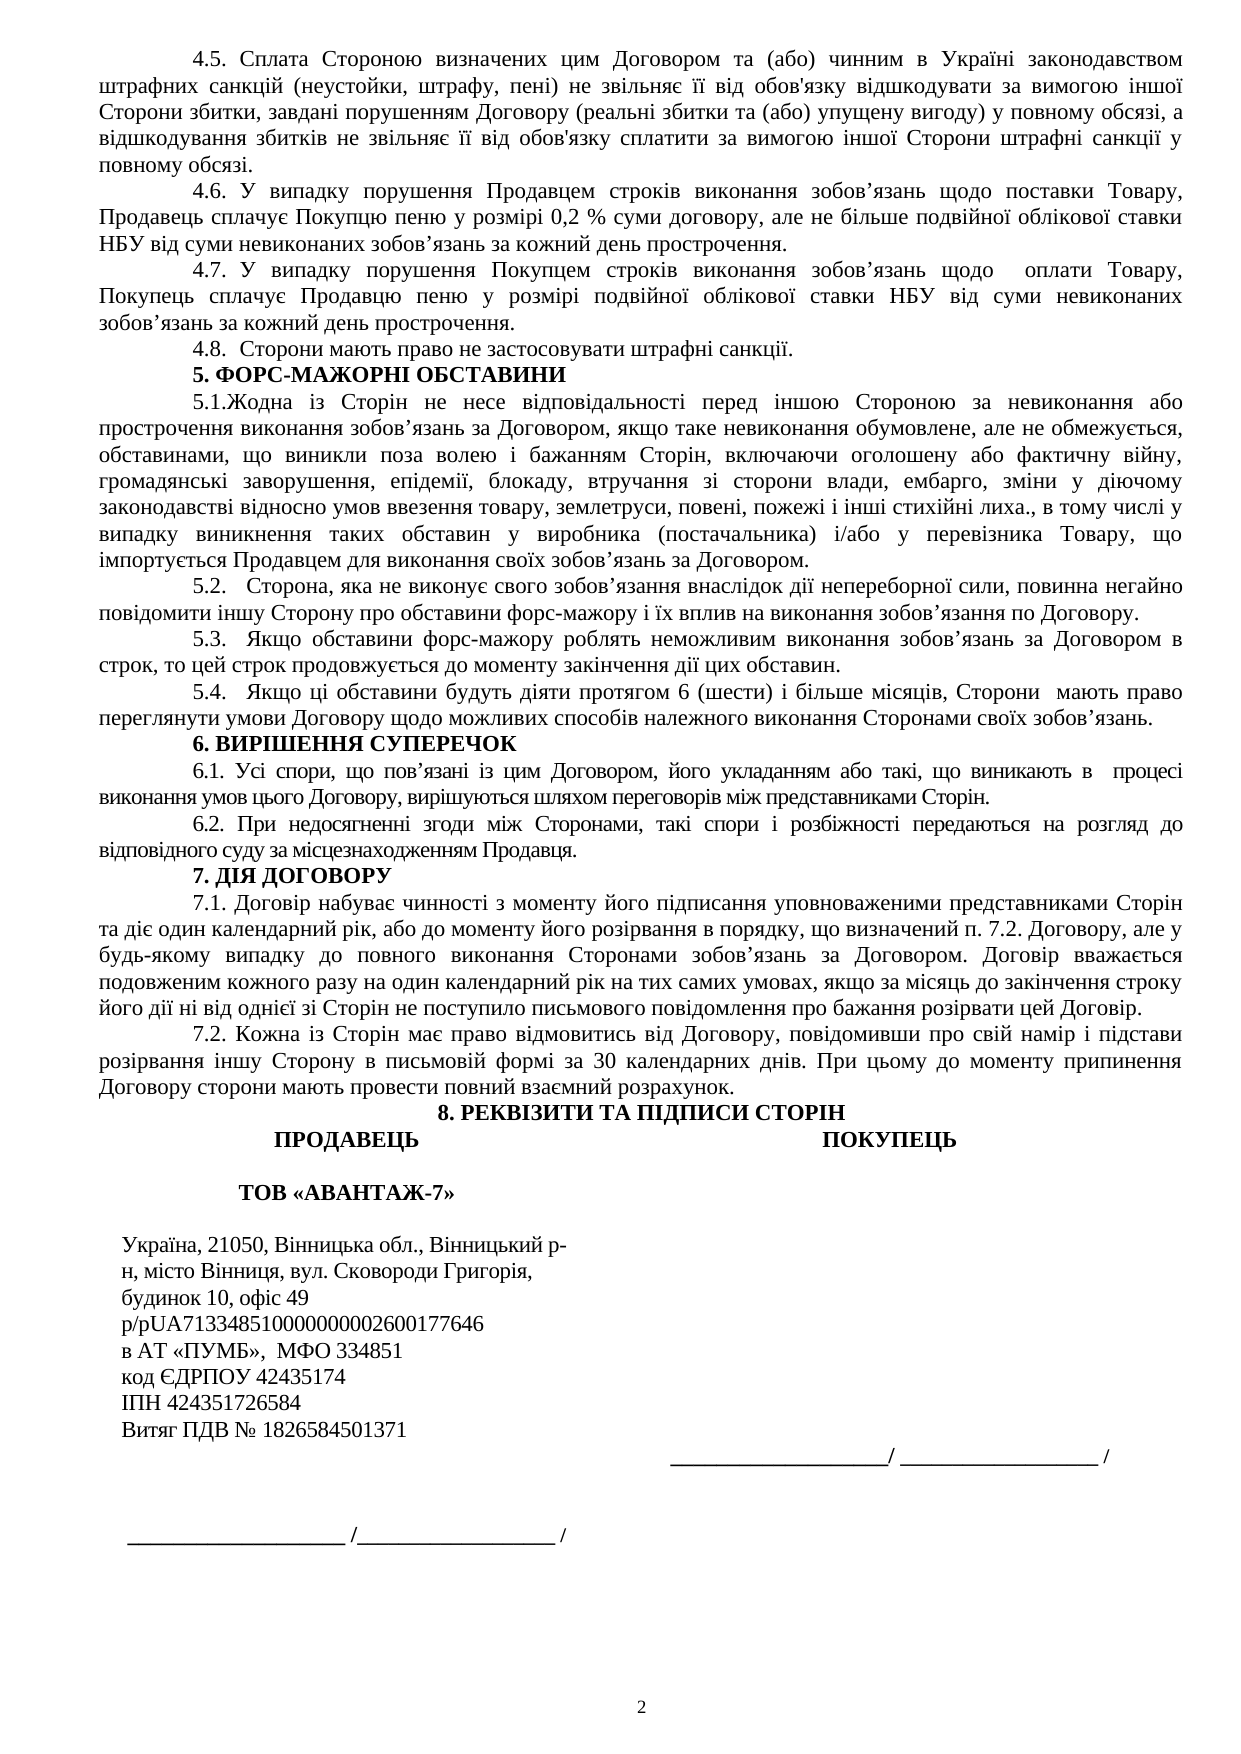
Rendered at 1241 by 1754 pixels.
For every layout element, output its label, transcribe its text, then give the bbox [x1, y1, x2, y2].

list Сторони мають право не застосовувати штрафні санкції. [98, 335, 1184, 362]
text 6.2. При недосягненні згоди між Сторонами, такі спори і розбіжності передаються на розгляд до відповідного суду за місцезнаходженням Продавця. [98, 809, 1184, 862]
subtitle 8. реквізити ТА ПІДПИСИ СТОРІн [98, 1099, 1184, 1126]
text 7. ДІЯ ДОГОВОРУ [98, 862, 1184, 889]
text 7.1. Договір набуває чинності з моменту його підписання уповноваженими представниками Сторін та діє один календарний рік, або до моменту його розірвання в порядку, що визначений п. 7.2. Договору, але у будь-якому випадку до повного виконання Сторонами зобов’язань за Договором. Договір вважається подовженим кожного разу на один календарний рік на тих самих умовах, якщо за місяць до закінчення строку його дії ні від однієї зі Сторін не поступило письмового повідомлення про бажання розірвати цей Договір. [98, 889, 1184, 1020]
list Сторона, яка не виконує свого зобов’язання внаслідок дії непереборної сили, повинна негайно повідомити іншу Сторону про обставини форс-мажору і їх вплив на виконання зобов’язання по Договору. [98, 572, 1184, 625]
text 5.1.Жодна із Сторін не несе відповідальності перед іншою Стороною за невиконання або прострочення виконання зобов’язань за Договором, якщо таке невиконання обумовлене, але не обмежується, обставинами, що виникли поза волею і бажанням Сторін, включаючи оголошену або фактичну війну, громадянські заворушення, епідемії, блокаду, втручання зі сторони влади, ембарго, зміни у діючому законодавстві відносно умов ввезення товару, землетруси, повені, пожежі і інші стихійні лиха., в тому числі у випадку виникнення таких обставин у виробника (постачальника) і/або у перевізника Товару, що імпортується Продавцем для виконання своїх зобов’язань за Договором. [98, 388, 1184, 572]
list Сплата Стороною визначених цим Договором та (або) чинним в Україні законодавством штрафних санкцій (неустойки, штрафу, пені) не звільняє її від обов'язку відшкодувати за вимогою іншої Сторони збитки, завдані порушенням Договору (реальні збитки та (або) упущену вигоду) у повному обсязі, а відшкодування збитків не звільняє її від обов'язку сплатити за вимогою іншої Сторони штрафні санкції у повному обсязі. [98, 45, 1184, 177]
table_header ПРОДАВЕЦЬ ТОВ «АВАНТАЖ-7» Україна, 21050, Вінницька обл., Вінницький р-н, місто Вінниця, вул. Сковороди Григорія, будинок 10, офіс 49 р/рUA713348510000000002600177646 в АТ «ПУМБ», МФО 334851 код ЄДРПОУ 42435174 ІПН 424351726584 Витяг ПДВ № 1826584501371 ___________________ /___________________ / [110, 1126, 584, 1547]
table_header ПОКУПЕЦЬ ___________________/ ___________________ / [584, 1126, 1196, 1547]
list Якщо обставини форс-мажору роблять неможливим виконання зобов’язань за Договором в строк, то цей строк продовжується до моменту закінчення дії цих обставин. [98, 625, 1184, 678]
list Якщо ці обставини будуть діяти протягом 6 (шести) і більше місяців, Сторони мають право переглянути умови Договору щодо можливих способів належного виконання Сторонами своїх зобов’язань. [98, 678, 1184, 731]
text 6.1. Усі спори, що пов’язані із цим Договором, його укладанням або такі, що виникають в процесі виконання умов цього Договору, вирішуються шляхом переговорів між представниками Сторін. [98, 757, 1184, 809]
text 7.2. Кожна із Сторін має право відмовитись від Договору, повідомивши про свій намір і підстави розірвання іншу Сторону в письмовій формі за 30 календарних днів. При цьому до моменту припинення Договору сторони мають провести повний взаємний розрахунок. [98, 1020, 1184, 1099]
list У випадку порушення Продавцем строків виконання зобов’язань щодо поставки Товару, Продавець сплачує Покупцю пеню у розмірі 0,2 % суми договору, але не більше подвійної облікової ставки НБУ від суми невиконаних зобов’язань за кожний день прострочення. [98, 177, 1184, 256]
list У випадку порушення Покупцем строків виконання зобов’язань щодо оплати Товару, Покупець сплачує Продавцю пеню у розмірі подвійної облікової ставки НБУ від суми невиконаних зобов’язань за кожний день прострочення. [98, 256, 1184, 335]
text 5. ФОРС-МАЖОРНІ ОБСТАВИНИ [98, 362, 1184, 388]
text 6. ВИРІШЕННЯ СУПЕРЕЧОК [98, 731, 1184, 757]
